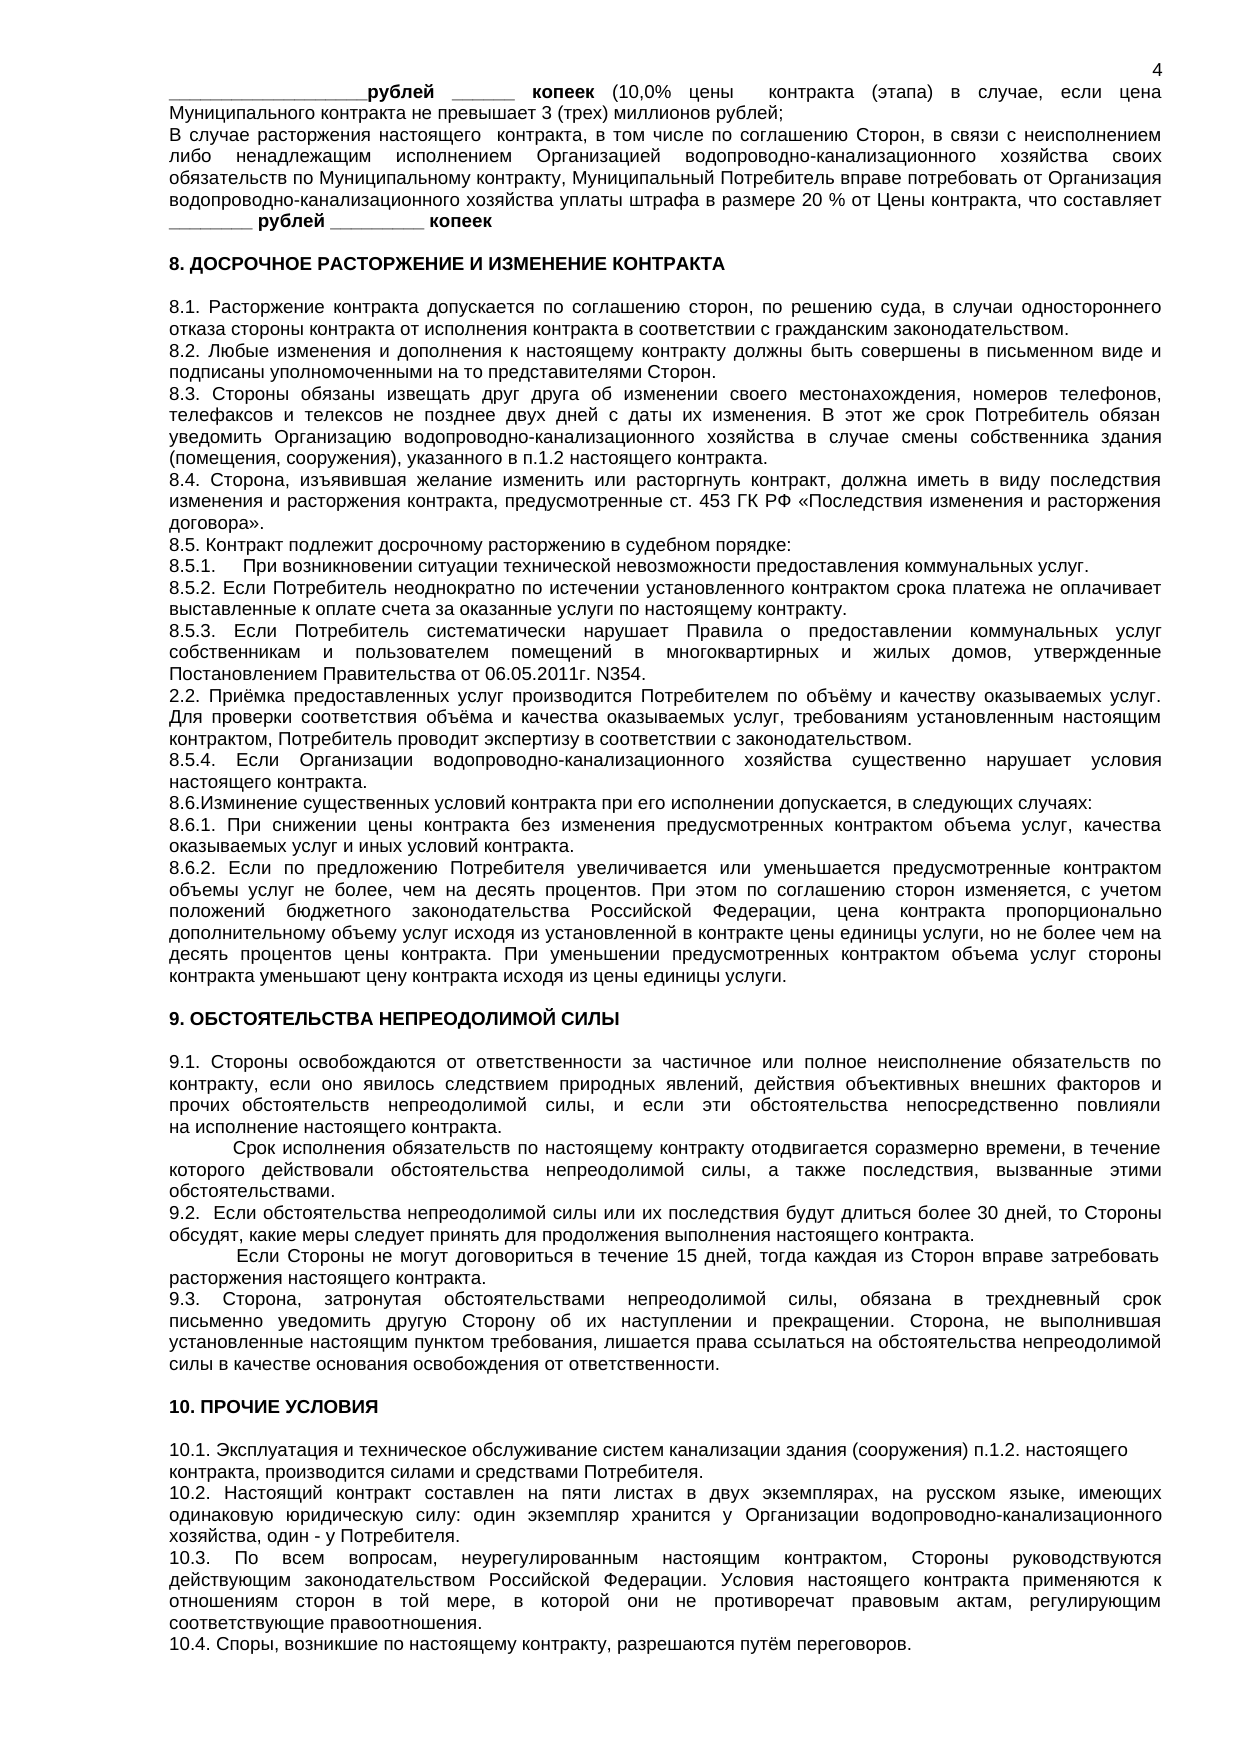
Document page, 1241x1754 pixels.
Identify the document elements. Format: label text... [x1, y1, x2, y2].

text 10.2. Настоящий контракт составлен на пяти листах в двух экземплярах, на русском языке, имеющих одинаковую юридическую силу: один экземпляр хранится у Организации водопроводно-канализационного хозяйства, один - у Потребителя. [169, 1482, 1162, 1547]
text 8.5. Контракт подлежит досрочному расторжению в судебном порядке: [169, 533, 1162, 555]
text 8.6.2. Если по предложению Потребителя увеличивается или уменьшается предусмотренные контрактом объемы услуг не более, чем на десять процентов. При этом по соглашению сторон изменяется, с учетом положений бюджетного законодательства Российской Федерации, цена контракта пропорционально дополнительному объему услуг исходя из установленной в контракте цены единицы услуги, но не более чем на десять процентов цены контракта. При уменьшении предусмотренных контрактом объема услуг стороны контракта уменьшают цену контракта исходя из цены единицы услуги. [169, 857, 1162, 986]
text 9.1. Стороны освобождаются от ответственности за частичное или полное неисполнение обязательств по контракту, если оно явилось следствием природных явлений, действия объективных внешних факторов и прочих обстоятельств непреодолимой силы, и если эти обстоятельства непосредственно повлияли на исполнение настоящего контракта. [169, 1051, 1162, 1137]
text Срок исполнения обязательств по настоящему контракту отодвигается соразмерно времени, в течение которого действовали обстоятельства непреодолимой силы, а также последствия, вызванные этими обстоятельствами. [169, 1137, 1162, 1202]
text 8.5.2. Если Потребитель неоднократно по истечении установленного контрактом срока платежа не оплачивает выставленные к оплате счета за оказанные услуги по настоящему контракту. [169, 577, 1162, 620]
text 10.4. Споры, возникшие по настоящему контракту, разрешаются путём переговоров. [169, 1633, 1162, 1655]
text 10.1. Эксплуатация и техническое обслуживание систем канализации здания (сооружения) п.1.2. настоящего контракта, производится силами и средствами Потребителя. [169, 1439, 1162, 1482]
text 8.6.1. При снижении цены контракта без изменения предусмотренных контрактом объема услуг, качества оказываемых услуг и иных условий контракта. [169, 814, 1162, 857]
text 2.2. Приёмка предоставленных услуг производится Потребителем по объёму и качеству оказываемых услуг. Для проверки соответствия объёма и качества оказываемых услуг, требованиям установленным настоящим контрактом, Потребитель проводит экспертизу в соответствии с законодательством. [169, 684, 1162, 749]
text 8.5.4. Если Организации водопроводно-канализационного хозяйства существенно нарушает условия настоящего контракта. [169, 749, 1162, 792]
text 10. ПРОЧИЕ УСЛОВИЯ [169, 1396, 1162, 1417]
text 8.4. Сторона, изъявившая желание изменить или расторгнуть контракт, должна иметь в виду последствия изменения и расторжения контракта, предусмотренные ст. 453 ГК РФ «Последствия изменения и расторжения договора». [169, 469, 1162, 533]
text 9.3. Сторона, затронутая обстоятельствами непреодолимой силы, обязана в трехдневный срок письменно уведомить другую Сторону об их наступлении и прекращении. Сторона, не выполнившая установленные настоящим пунктом требования, лишается права ссылаться на обстоятельства непреодолимой силы в качестве основания освобождения от ответственности. [169, 1288, 1162, 1374]
text Если Стороны не могут договориться в течение 15 дней, тогда каждая из Сторон вправе затребовать расторжения настоящего контракта. [169, 1245, 1162, 1288]
text 8.1. Расторжение контракта допускается по соглашению сторон, по решению суда, в случаи одностороннего отказа стороны контракта от исполнения контракта в соответствии с гражданским законодательством. [169, 296, 1162, 339]
text 8.5.3. Если Потребитель систематически нарушает Правила о предоставлении коммунальных услуг собственникам и пользователем помещений в многоквартирных и жилых домов, утвержденные Постановлением Правительства от 06.05.2011г. N354. [169, 620, 1162, 684]
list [169, 81, 1162, 124]
text 8.6.Изминение существенных условий контракта при его исполнении допускается, в следующих случаях: [169, 792, 1162, 814]
text 8.5.1. При возникновении ситуации технической невозможности предоставления коммунальных услуг. [169, 555, 1162, 577]
text 8. ДОСРОЧНОЕ РАСТОРЖЕНИЕ И ИЗМЕНЕНИЕ КОНТРАКТА [169, 253, 1162, 275]
text В случае расторжения настоящего контракта, в том числе по соглашению Сторон, в связи с неисполнением либо ненадлежащим исполнением Организацией водопроводно-канализационного хозяйства своих обязательств по Муниципальному контракту, Муниципальный Потребитель вправе потребовать от Организация водопроводно-канализационного хозяйства уплаты штрафа в размере 20 % от Цены контракта, что составляет ________ рублей _________ копеек [169, 124, 1162, 232]
text 10.3. По всем вопросам, неурегулированным настоящим контрактом, Стороны руководствуются действующим законодательством Российской Федерации. Условия настоящего контракта применяются к отношениям сторон в той мере, в которой они не противоречат правовым актам, регулирующим соответствующие правоотношения. [169, 1547, 1162, 1633]
text 9. ОБСТОЯТЕЛЬСТВА НЕПРЕОДОЛИМОЙ СИЛЫ [169, 1008, 1162, 1029]
text 8.2. Любые изменения и дополнения к настоящему контракту должны быть совершены в письменном виде и подписаны уполномоченными на то представителями Сторон. [169, 339, 1162, 382]
text 9.2. Если обстоятельства непреодолимой силы или их последствия будут длиться более 30 дней, то Стороны обсудят, какие меры следует принять для продолжения выполнения настоящего контракта. [169, 1202, 1162, 1245]
text 8.3. Стороны обязаны извещать друг друга об изменении своего местонахождения, номеров телефонов, телефаксов и телексов не позднее двух дней с даты их изменения. В этот же срок Потребитель обязан уведомить Организацию водопроводно-канализационного хозяйства в случае смены собственника здания (помещения, сооружения), указанного в п.1.2 настоящего контракта. [169, 382, 1162, 469]
